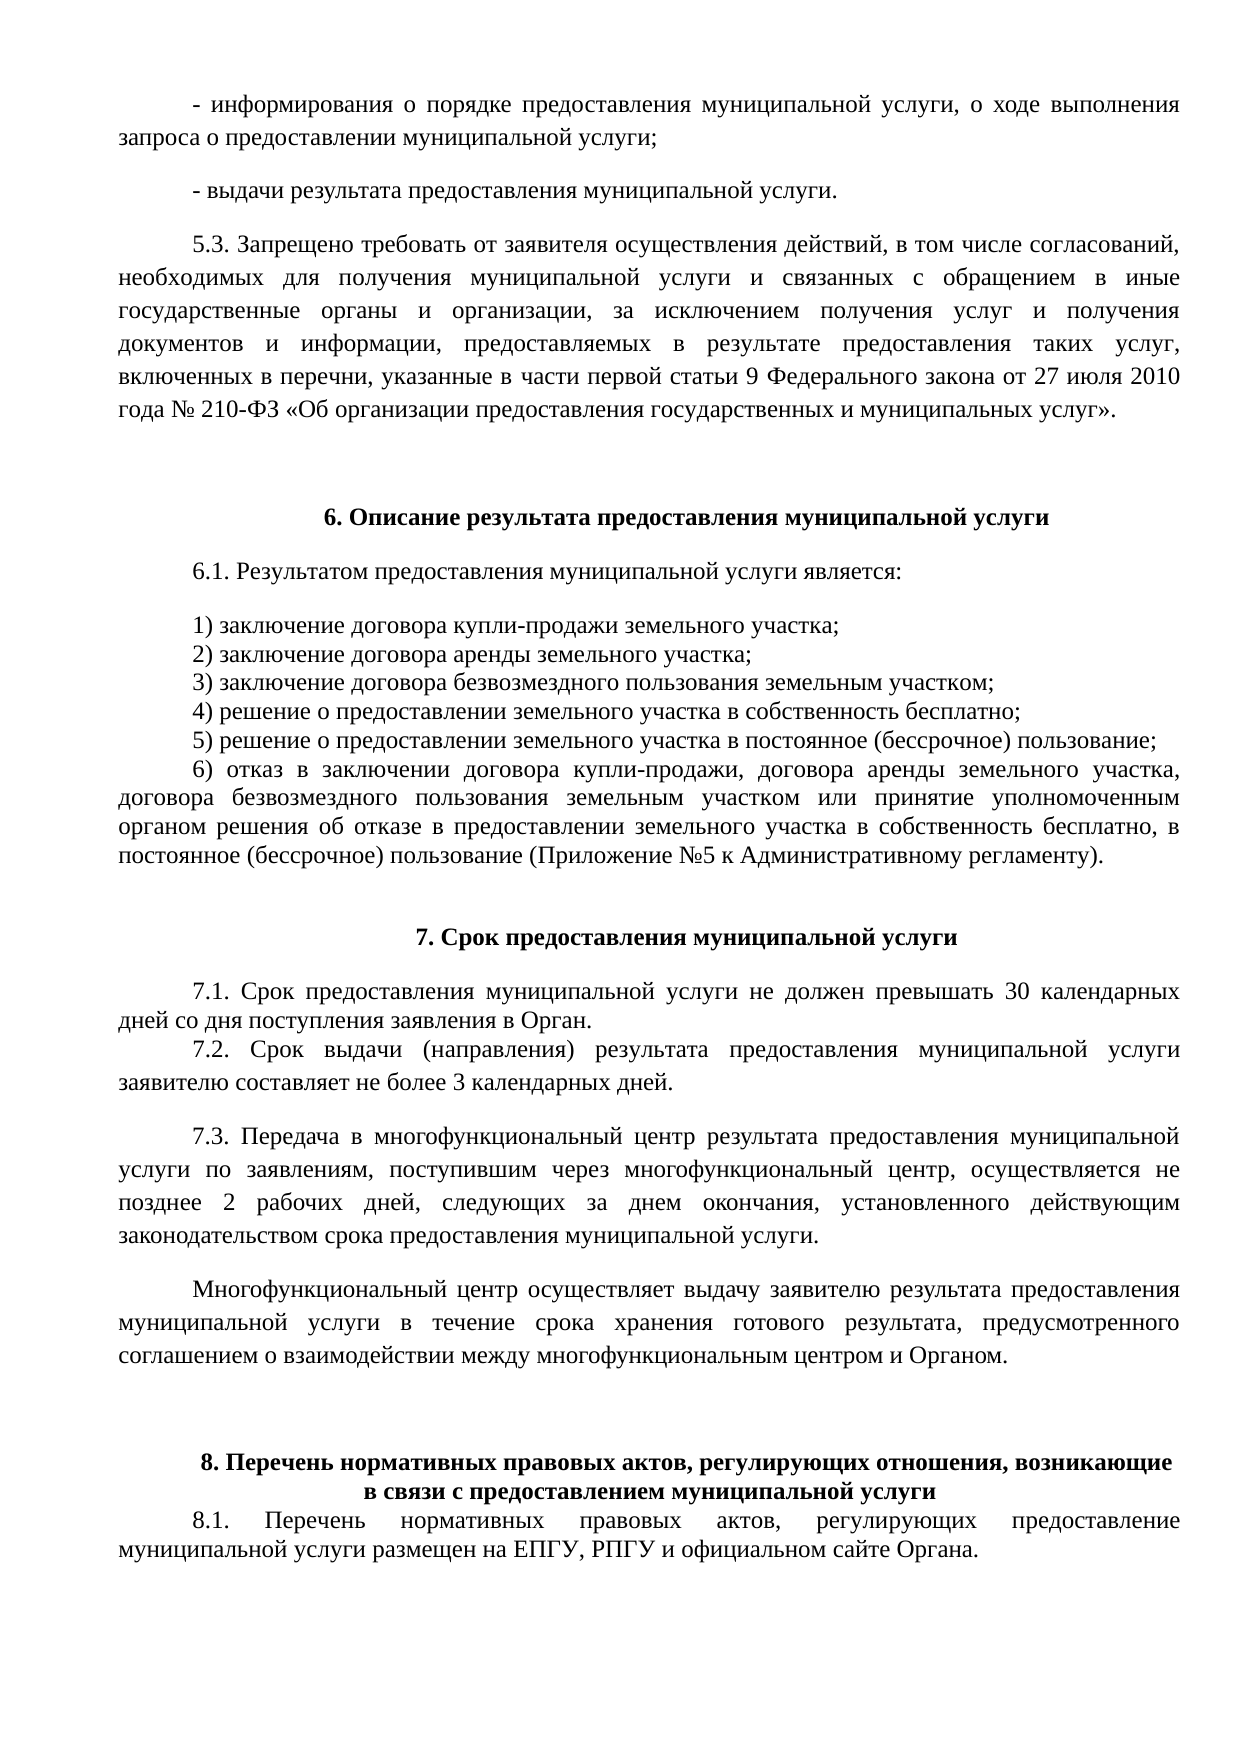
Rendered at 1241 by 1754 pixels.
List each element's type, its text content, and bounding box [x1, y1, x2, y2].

text 8. Перечень нормативных правовых актов, регулирующих отношения, возникающие в связи с предоставлением муниципальной услуги [118, 1447, 1181, 1505]
text 1) заключение договора купли-продажи земельного участка; [118, 610, 1181, 639]
text 6. Описание результата предоставления муниципальной услуги [118, 502, 1181, 531]
text 7. Срок предоставления муниципальной услуги [118, 922, 1181, 951]
text 6) отказ в заключении договора купли-продажи, договора аренды земельного участка, договора безвозмездного пользования земельным участком или принятие уполномоченным органом решения об отказе в предоставлении земельного участка в собственность бесплатно, в постоянное (бессрочное) пользование (Приложение №5 к Административному регламенту). [118, 754, 1181, 869]
text 4) решение о предоставлении земельного участка в собственность бесплатно; [118, 696, 1181, 725]
text 7.3. Передача в многофункциональный центр результата предоставления муниципальной услуги по заявлениям, поступившим через многофункциональный центр, осуществляется не позднее 2 рабочих дней, следующих за днем окончания, установленного действующим законодательством срока предоставления муниципальной услуги. [118, 1121, 1181, 1248]
text Многофункциональный центр осуществляет выдачу заявителю результата предоставления муниципальной услуги в течение срока хранения готового результата, предусмотренного соглашением о взаимодействии между многофункциональным центром и Органом. [118, 1274, 1181, 1368]
text 5) решение о предоставлении земельного участка в постоянное (бессрочное) пользование; [118, 725, 1181, 754]
text 3) заключение договора безвозмездного пользования земельным участком; [118, 667, 1181, 696]
text 2) заключение договора аренды земельного участка; [118, 639, 1181, 667]
text 5.3. Запрещено требовать от заявителя осуществления действий, в том числе согласований, необходимых для получения муниципальной услуги и связанных с обращением в иные государственные органы и организации, за исключением получения услуг и получения документов и информации, предоставляемых в результате предоставления таких услуг, включенных в перечни, указанные в части первой статьи 9 Федерального закона от 27 июля 2010 года № 210-ФЗ «Об организации предоставления государственных и муниципальных услуг». [118, 229, 1181, 423]
text - информирования о порядке предоставления муниципальной услуги, о ходе выполнения запроса о предоставлении муниципальной услуги; [118, 89, 1181, 150]
text 7.1. Срок предоставления муниципальной услуги не должен превышать 30 календарных дней со дня поступления заявления в Орган. [118, 976, 1181, 1034]
text 6.1. Результатом предоставления муниципальной услуги является: [118, 556, 1181, 585]
text 8.1. Перечень нормативных правовых актов, регулирующих предоставление муниципальной услуги размещен на ЕПГУ, РПГУ и официальном сайте Органа. [118, 1505, 1181, 1562]
text 7.2. Срок выдачи (направления) результата предоставления муниципальной услуги заявителю составляет не более 3 календарных дней. [118, 1034, 1181, 1096]
text - выдачи результата предоставления муниципальной услуги. [118, 176, 1181, 204]
